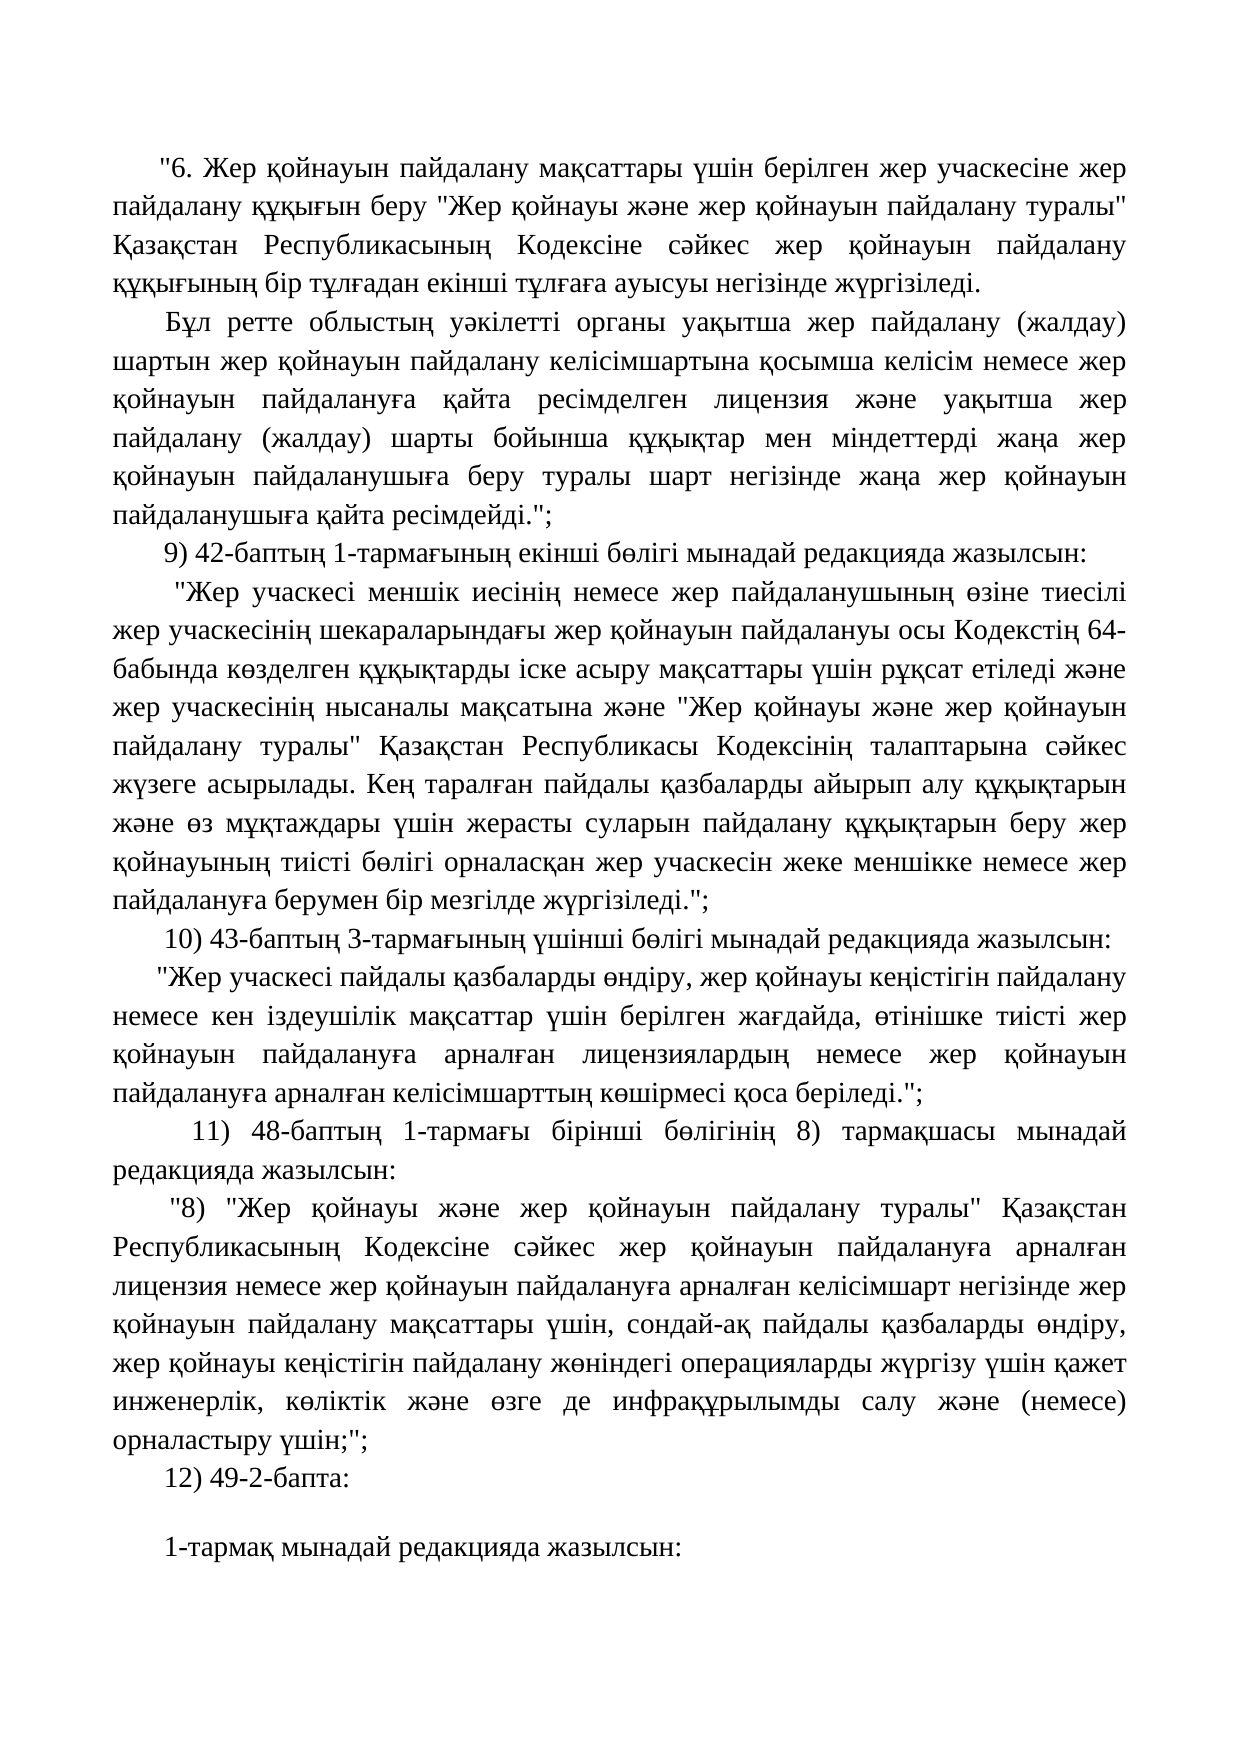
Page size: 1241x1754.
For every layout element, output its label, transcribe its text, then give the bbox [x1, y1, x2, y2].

text 12) 49-2-бапта: [112, 1460, 1128, 1494]
text 11) 48-баптың 1-тармағы бірінші бөлігінің 8) тармақшасы мынадай редакцияда жазылсын: [112, 1113, 1128, 1186]
text 10) 43-баптың 3-тармағының үшінші бөлігі мынадай редакцияда жазылсын: [112, 921, 1128, 954]
text "Жер учаскесі пайдалы қазбаларды өндіру, жер қойнауы кеңістігін пайдалану немесе кен іздеушілік мақсаттар үшін берілген жағдайда, өтінішке тиісті жер қойнауын пайдалануға арналған лицензиялардың немесе жер қойнауын пайдалануға арналған келісімшарттың көшірмесі қоса беріледі."; [112, 959, 1128, 1108]
text 9) 42-баптың 1-тармағының екінші бөлігі мынадай редакцияда жазылсын: [112, 535, 1128, 569]
text "8) "Жер қойнауы және жер қойнауын пайдалану туралы" Қазақстан Республикасының Кодексіне сәйкес жер қойнауын пайдалануға арналған лицензия немесе жер қойнауын пайдалануға арналған келісімшарт негізінде жер қойнауын пайдалану мақсаттары үшін, сондай-ақ пайдалы қазбаларды өндіру, жер қойнауы кеңістігін пайдалану жөніндегі операцияларды жүргізу үшін қажет инженерлік, көліктік және өзге де инфрақұрылымды салу және (немесе) орналастыру үшін;"; [112, 1191, 1128, 1455]
text "Жер учаскесі меншік иесінің немесе жер пайдаланушының өзіне тиесілі жер учаскесінің шекараларындағы жер қойнауын пайдалануы осы Кодекстің 64-бабында көзделген құқықтарды іске асыру мақсаттары үшін рұқсат етіледі және жер учаскесінің нысаналы мақсатына және "Жер қойнауы және жер қойнауын пайдалану туралы" Қазақстан Республикасы Кодексінің талаптарына сәйкес жүзеге асырылады. Кең таралған пайдалы қазбаларды айырып алу құқықтарын және өз мұқтаждары үшін жерасты суларын пайдалану құқықтарын беру жер қойнауының тиісті бөлігі орналасқан жер учаскесін жеке меншікке немесе жер пайдалануға берумен бір мезгілде жүргізіледі."; [112, 574, 1128, 916]
text Бұл ретте облыстың уәкілетті органы уақытша жер пайдалану (жалдау) шартын жер қойнауын пайдалану келісімшартына қосымша келісім немесе жер қойнауын пайдалануға қайта ресімделген лицензия және уақытша жер пайдалану (жалдау) шарты бойынша құқықтар мен міндеттерді жаңа жер қойнауын пайдаланушыға беру туралы шарт негізінде жаңа жер қойнауын пайдаланушыға қайта ресімдейді."; [112, 304, 1128, 530]
text "6. Жер қойнауын пайдалану мақсаттары үшін берілген жер учаскесіне жер пайдалану құқығын беру "Жер қойнауы және жер қойнауын пайдалану туралы" Қазақстан Республикасының Кодексіне сәйкес жер қойнауын пайдалану құқығының бір тұлғадан екінші тұлғаға ауысуы негізінде жүргізіледі. [112, 150, 1128, 299]
text 1-тармақ мынадай редакцияда жазылсын: [112, 1529, 1128, 1563]
